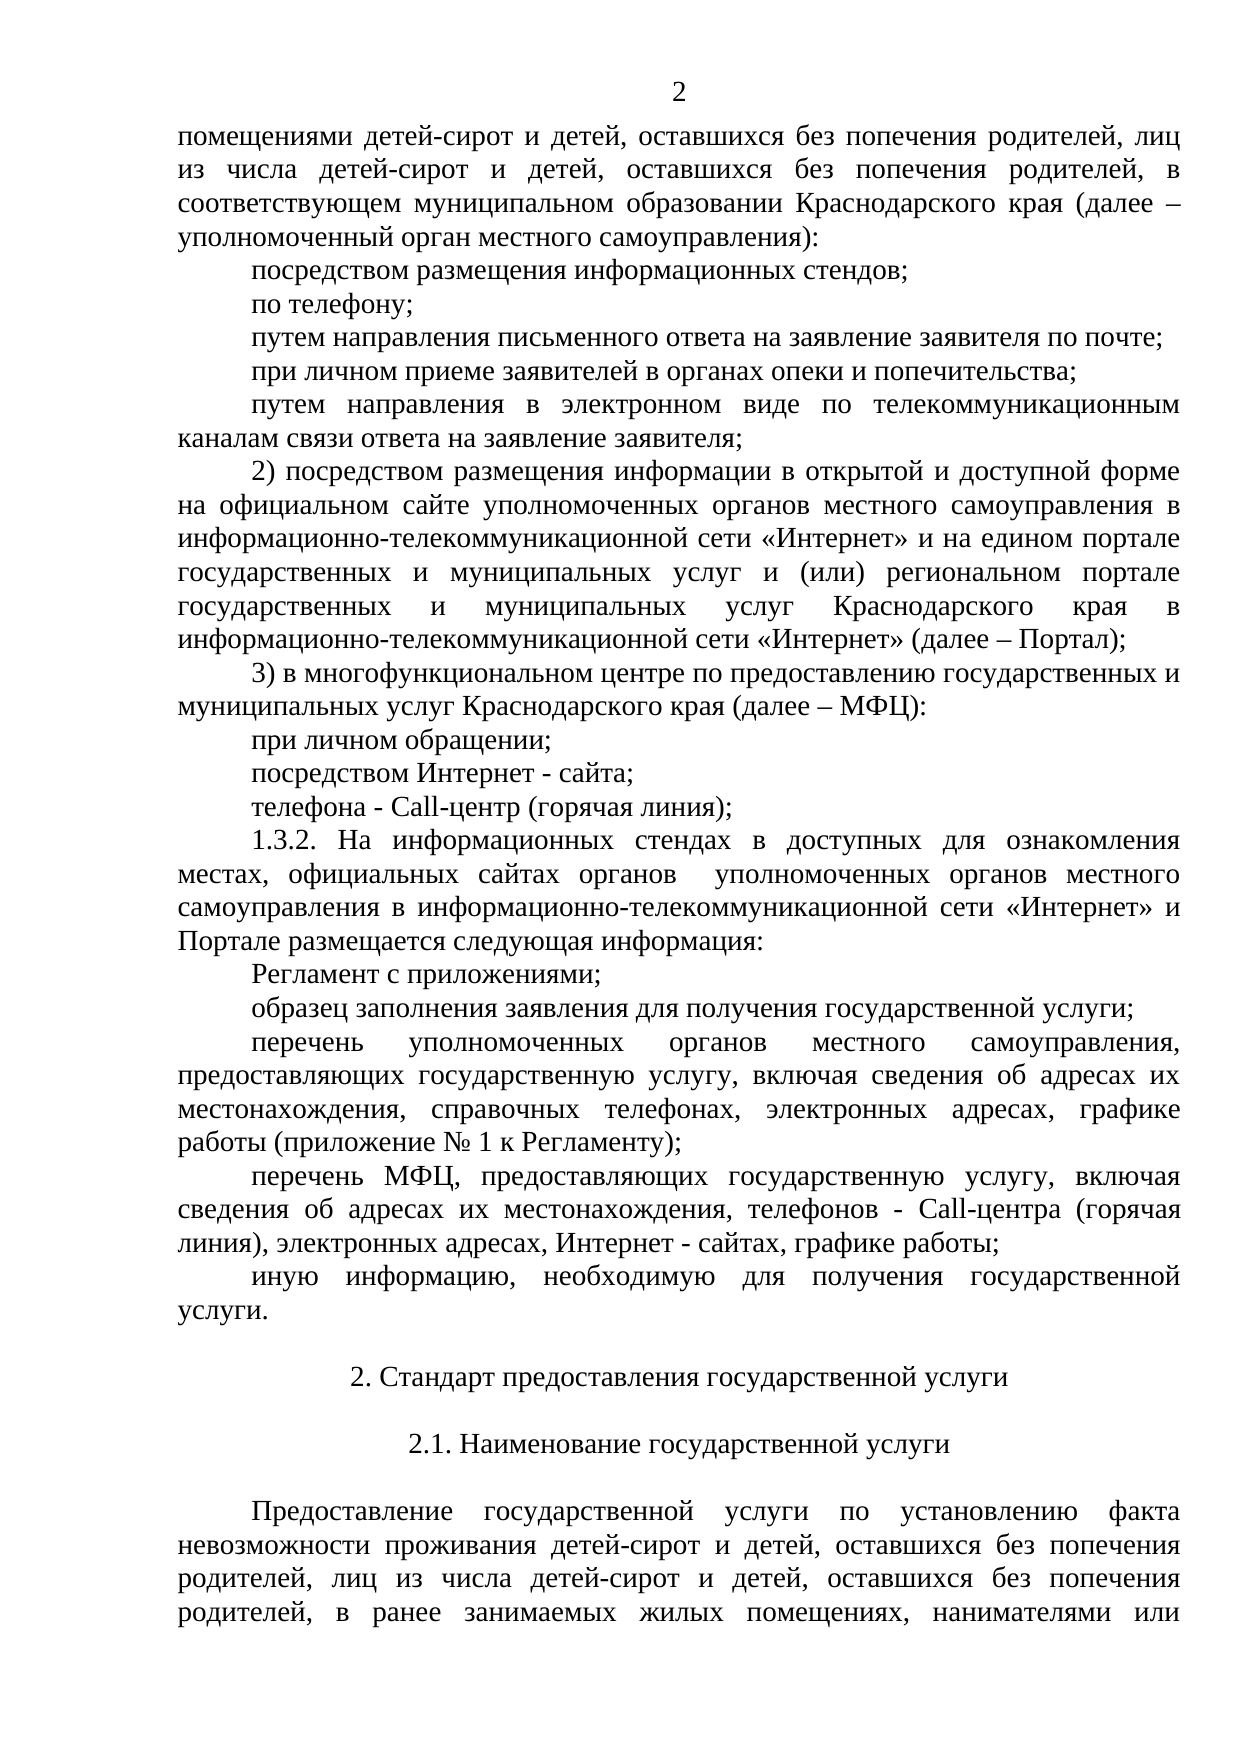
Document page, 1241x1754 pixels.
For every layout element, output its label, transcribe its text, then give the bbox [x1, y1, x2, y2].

text по телефону; [177, 286, 1181, 319]
text при личном приеме заявителей в органах опеки и попечительства; [177, 353, 1181, 386]
text 2.1. Наименование государственной услуги [177, 1426, 1181, 1460]
text путем направления в электронном виде по телекоммуникационным каналам связи ответа на заявление заявителя; [177, 386, 1181, 453]
text путем направления письменного ответа на заявление заявителя по почте; [177, 319, 1181, 353]
text 3) в многофункциональном центре по предоставлению государственных и муниципальных услуг Краснодарского края (далее – МФЦ): [177, 655, 1181, 722]
text 2. Стандарт предоставления государственной услуги [177, 1359, 1181, 1393]
text 2) посредством размещения информации в открытой и доступной форме на официальном сайте уполномоченных органов местного самоуправления в информационно-телекоммуникационной сети «Интернет» и на едином портале государственных и муниципальных услуг и (или) региональном портале государственных и муниципальных услуг Краснодарского края в информационно-телекоммуникационной сети «Интернет» (далее – Портал); [177, 453, 1181, 655]
text иную информацию, необходимую для получения государственной услуги. [177, 1258, 1181, 1326]
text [177, 1493, 1181, 1627]
text Регламент с приложениями; [177, 957, 1181, 990]
text перечень уполномоченных органов местного самоуправления, предоставляющих государственную услугу, включая сведения об адресах их местонахождения, справочных телефонах, электронных адресах, графике работы (приложение № 1 к Регламенту); [177, 1024, 1181, 1158]
text посредством размещения информационных стендов; [177, 252, 1181, 286]
text образец заполнения заявления для получения государственной услуги; [177, 990, 1181, 1024]
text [177, 118, 1181, 252]
text перечень МФЦ, предоставляющих государственную услугу, включая сведения об адресах их местонахождения, телефонов - Call-центра (горячая линия), электронных адресах, Интернет - сайтах, графике работы; [177, 1158, 1181, 1258]
text посредством Интернет - сайта; [177, 755, 1181, 789]
text 1.3.2. На информационных стендах в доступных для ознакомления местах, официальных сайтах органов уполномоченных органов местного самоуправления в информационно-телекоммуникационной сети «Интернет» и Портале размещается следующая информация: [177, 822, 1181, 957]
text телефона - Call-центр (горячая линия); [177, 789, 1181, 822]
text при личном обращении; [177, 722, 1181, 755]
